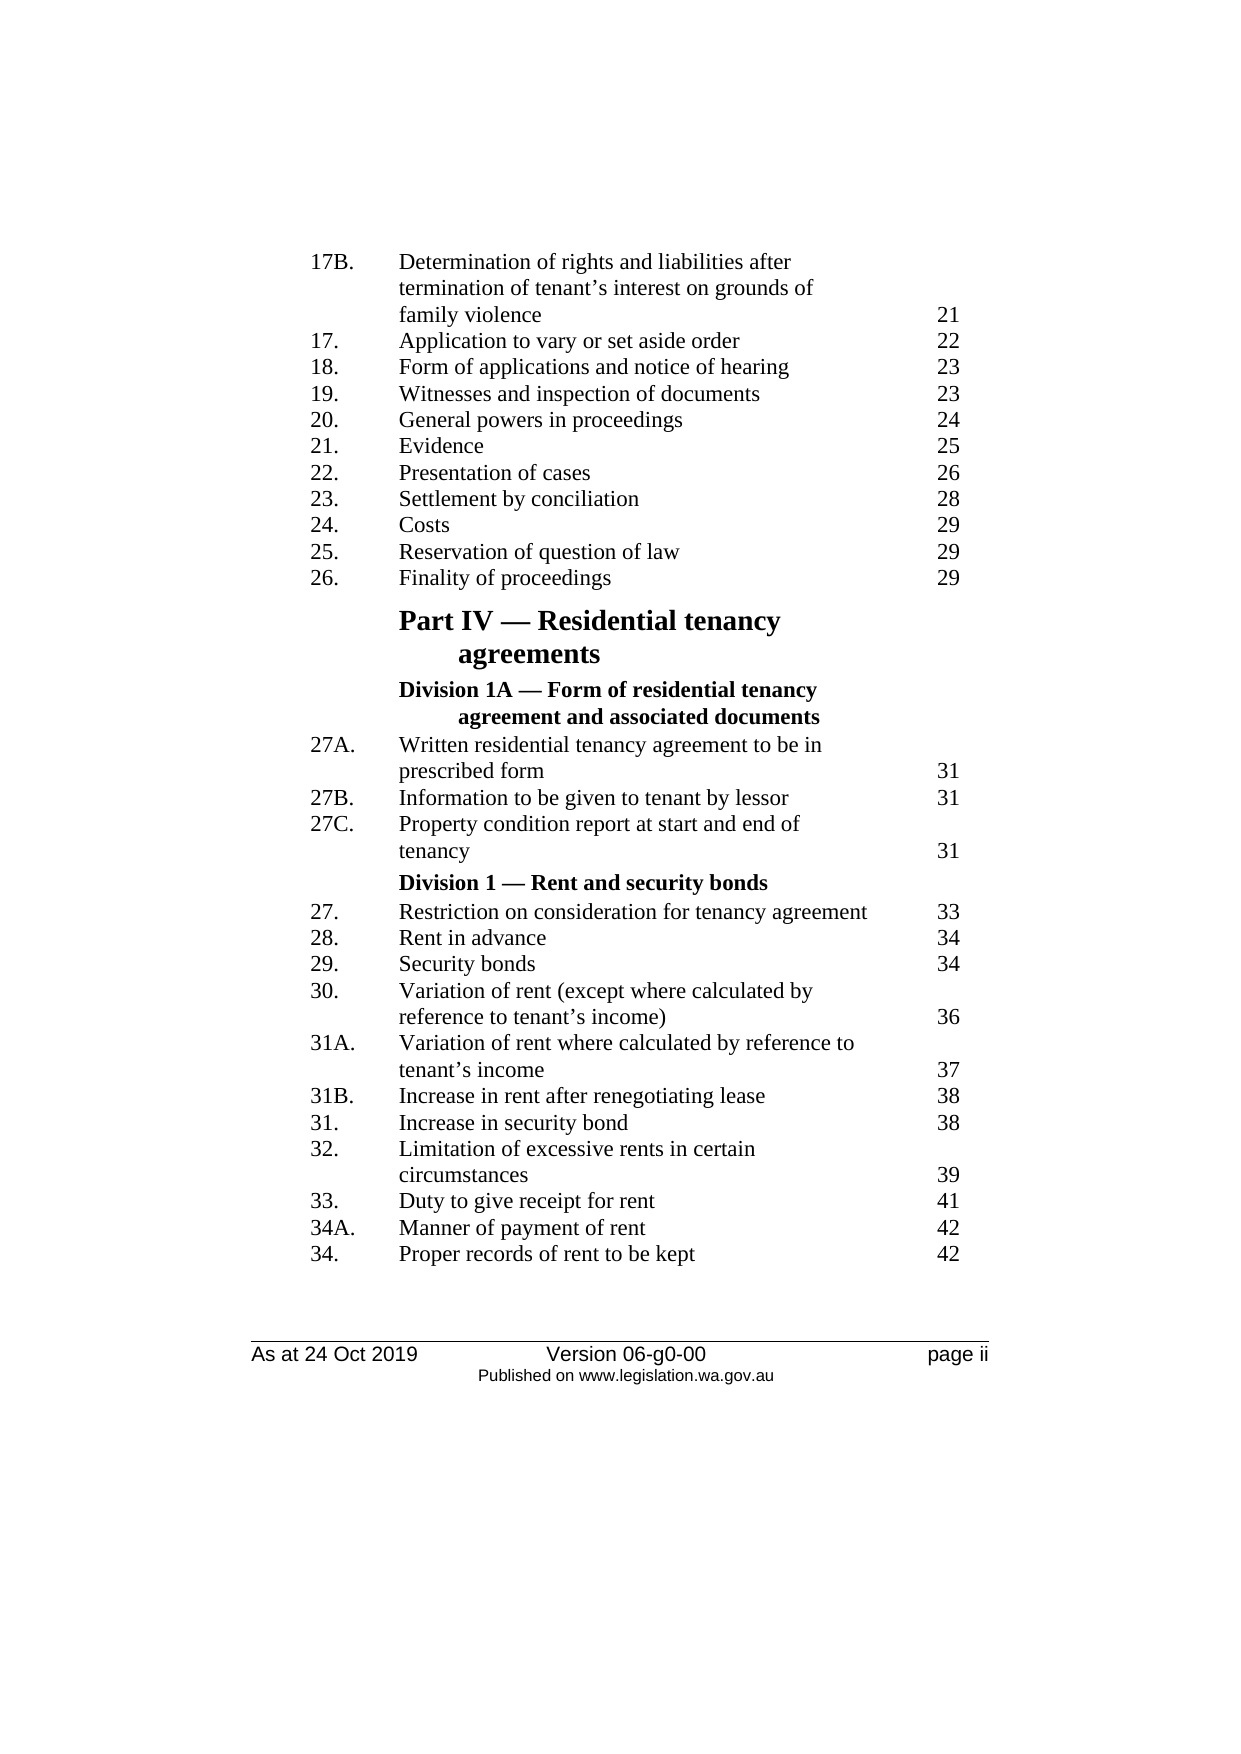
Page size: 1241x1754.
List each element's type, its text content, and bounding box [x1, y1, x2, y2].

text 22. Presentation of cases 26 [310, 459, 871, 485]
text 24. Costs 29 [310, 512, 871, 538]
text 19. Witnesses and inspection of documents 23 [310, 380, 871, 406]
text 27B. Information to be given to tenant by lessor 31 [310, 784, 871, 810]
text 31. Increase in security bond 38 [310, 1108, 871, 1135]
text Part IV — Residential tenancy agreements [399, 603, 871, 670]
text 23. Settlement by conciliation 28 [310, 485, 871, 512]
text 34. Proper records of rent to be kept 42 [310, 1240, 871, 1267]
text 33. Duty to give receipt for rent 41 [310, 1188, 871, 1214]
text 25. Reservation of question of law 29 [310, 538, 871, 564]
text 30. Variation of rent (except where calculated by reference to tenant’s income) 36 [310, 977, 871, 1029]
text 31A. Variation of rent where calculated by reference to tenant’s income 37 [310, 1029, 871, 1082]
text 27A. Written residential tenancy agreement to be in prescribed form 31 [310, 731, 871, 784]
text 26. Finality of proceedings 29 [310, 564, 871, 591]
text 27. Restriction on consideration for tenancy agreement 33 [310, 898, 871, 924]
text 27C. Property condition report at start and end of tenancy 31 [310, 810, 871, 863]
text 32. Limitation of excessive rents in certain circumstances 39 [310, 1135, 871, 1188]
text 21. Evidence 25 [310, 432, 871, 459]
text 31B. Increase in rent after renegotiating lease 38 [310, 1082, 871, 1108]
text 17B. Determination of rights and liabilities after termination of tenant’s interest on grounds of family violence 21 [310, 248, 871, 327]
text Division 1 — Rent and security bonds [399, 869, 871, 896]
text 29. Security bonds 34 [310, 950, 871, 977]
text 28. Rent in advance 34 [310, 924, 871, 950]
text 20. General powers in proceedings 24 [310, 406, 871, 432]
text 17. Application to vary or set aside order 22 [310, 327, 871, 353]
text Division 1A — Form of residential tenancy agreement and associated documents [399, 676, 871, 729]
text 34A. Manner of payment of rent 42 [310, 1214, 871, 1240]
text 18. Form of applications and notice of hearing 23 [310, 353, 871, 380]
